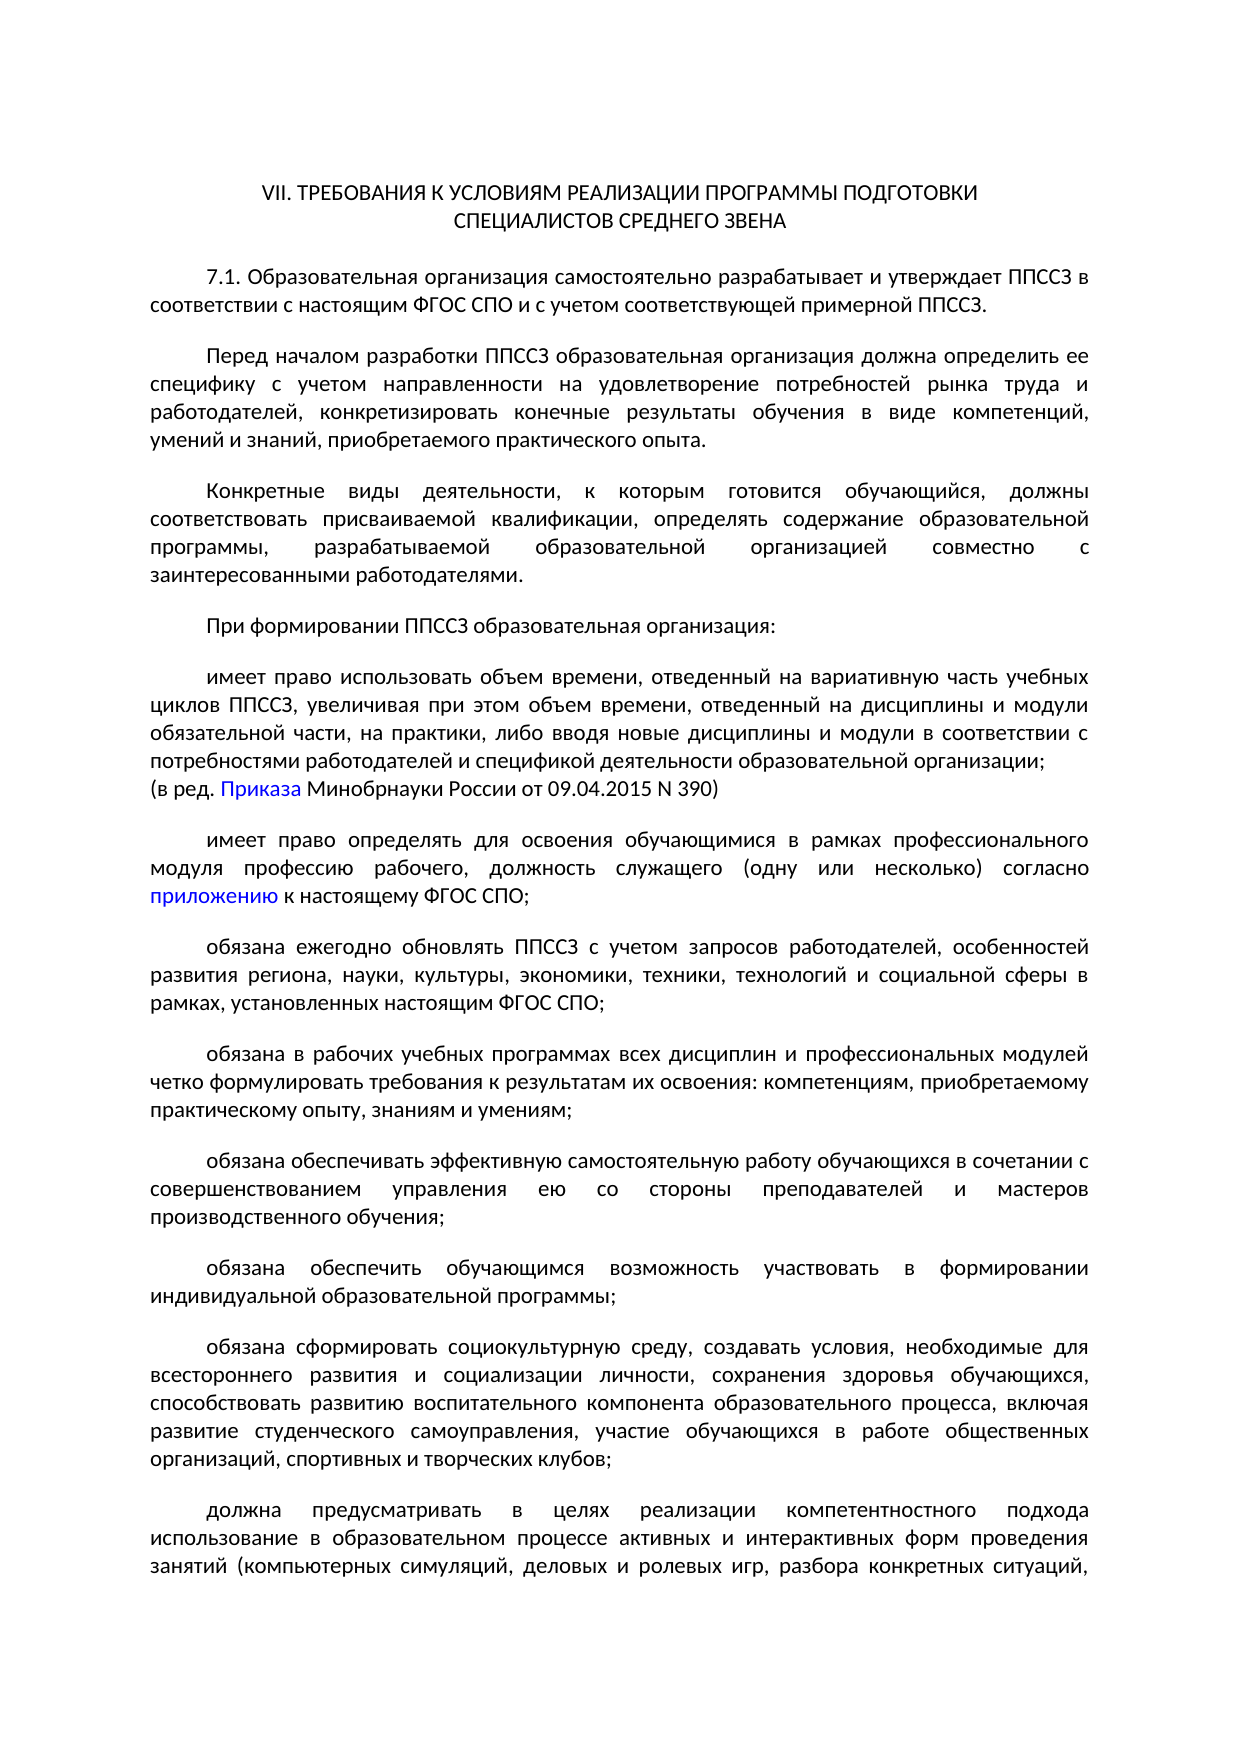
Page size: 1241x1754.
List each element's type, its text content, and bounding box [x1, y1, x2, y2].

text обязана обеспечить обучающимся возможность участвовать в формировании индивидуальной образовательной программы; [150, 1253, 1090, 1309]
text VII. ТРЕБОВАНИЯ К УСЛОВИЯМ РЕАЛИЗАЦИИ ПРОГРАММЫ ПОДГОТОВКИ [150, 178, 1090, 206]
text обязана обеспечивать эффективную самостоятельную работу обучающихся в сочетании с совершенствованием управления ею со стороны преподавателей и мастеров производственного обучения; [150, 1146, 1090, 1230]
text имеет право использовать объем времени, отведенный на вариативную часть учебных циклов ППССЗ, увеличивая при этом объем времени, отведенный на дисциплины и модули обязательной части, на практики, либо вводя новые дисциплины и модули в соответствии с потребностями работодателей и спецификой деятельности образовательной организации; [150, 662, 1090, 774]
text обязана сформировать социокультурную среду, создавать условия, необходимые для всестороннего развития и социализации личности, сохранения здоровья обучающихся, способствовать развитию воспитательного компонента образовательного процесса, включая развитие студенческого самоуправления, участие обучающихся в работе общественных организаций, спортивных и творческих клубов; [150, 1332, 1090, 1472]
text обязана ежегодно обновлять ППССЗ с учетом запросов работодателей, особенностей развития региона, науки, культуры, экономики, техники, технологий и социальной сферы в рамках, установленных настоящим ФГОС СПО; [150, 932, 1090, 1016]
text (в ред. Приказа Минобрнауки России от 09.04.2015 N 390) [150, 774, 1090, 802]
text Конкретные виды деятельности, к которым готовится обучающийся, должны соответствовать присваиваемой квалификации, определять содержание образовательной программы, разрабатываемой образовательной организацией совместно с заинтересованными работодателями. [150, 476, 1090, 588]
text СПЕЦИАЛИСТОВ СРЕДНЕГО ЗВЕНА [150, 206, 1090, 234]
text имеет право определять для освоения обучающимися в рамках профессионального модуля профессию рабочего, должность служащего (одну или несколько) согласно приложению к настоящему ФГОС СПО; [150, 825, 1090, 909]
text Перед началом разработки ППССЗ образовательная организация должна определить ее специфику с учетом направленности на удовлетворение потребностей рынка труда и работодателей, конкретизировать конечные результаты обучения в виде компетенций, умений и знаний, приобретаемого практического опыта. [150, 341, 1090, 453]
text 7.1. Образовательная организация самостоятельно разрабатывает и утверждает ППССЗ в соответствии с настоящим ФГОС СПО и с учетом соответствующей примерной ППССЗ. [150, 262, 1090, 318]
text При формировании ППССЗ образовательная организация: [150, 611, 1090, 639]
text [150, 1495, 1090, 1579]
text обязана в рабочих учебных программах всех дисциплин и профессиональных модулей четко формулировать требования к результатам их освоения: компетенциям, приобретаемому практическому опыту, знаниям и умениям; [150, 1039, 1090, 1123]
